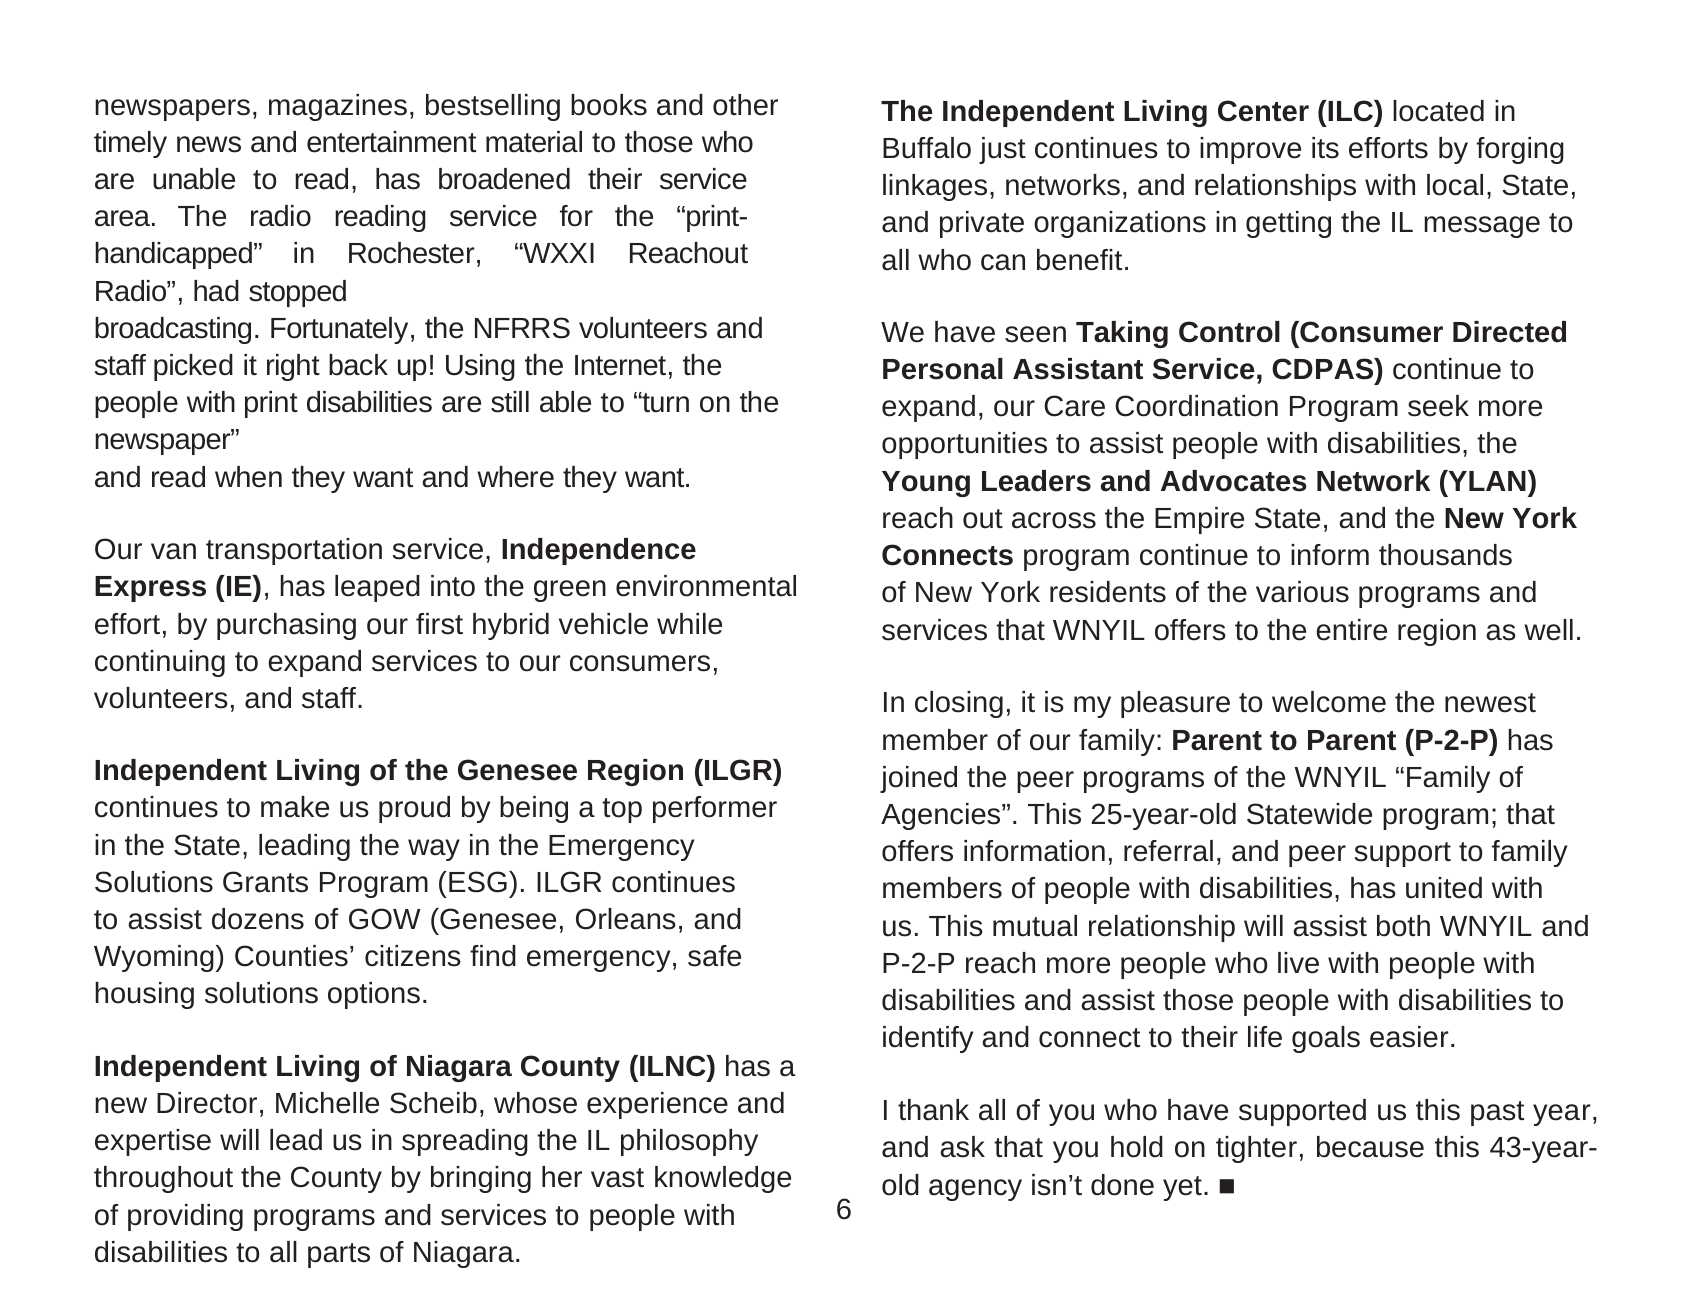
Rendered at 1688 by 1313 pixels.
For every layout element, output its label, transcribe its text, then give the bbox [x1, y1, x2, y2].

text us. This mutual relationship will assist both WNYIL and P-2-P reach more people who live with people with disabilities and assist those people with disabilities to identify and connect to their life goals easier. [881, 909, 1595, 1054]
text The Independent Living Center (ILC) located in Buffalo just continues to improve its efforts by forging linkages, networks, and relationships with local, State, and private organizations in getting the IL message to all who can benefit. [881, 94, 1585, 276]
text of New York residents of the various programs and [881, 575, 1604, 609]
text In closing, it is my pleasure to welcome the newest member of our family: Parent to Parent (P-2-P) has joined the peer programs of the WNYIL “Family of Agencies”. This 25-year-old Statewide program; that offers information, referral, and peer support to family members of people with disabilities, has united with [881, 685, 1575, 905]
text Independent Living of the Genesee Region (ILGR) continues to make us proud by being a top performer in the State, leading the way in the Emergency Solutions Grants Program (ESG). ILGR continues [94, 753, 789, 898]
text are unable to read, has broadened their service area. The radio reading service for the “print-handicapped” in Rochester, “WXXI Reachout Radio”, had stopped [94, 162, 748, 307]
text broadcasting. Fortunately, the NFRRS volunteers and staff picked it right back up! Using the Internet, the people with print disabilities are still able to “turn on the newspaper” [94, 311, 812, 456]
text and read when they want and where they want. [94, 460, 807, 493]
text newspapers, magazines, bestselling books and other timely news and entertainment material to those who [94, 88, 787, 158]
text Independent Living of Niagara County (ILNC) has a new Director, Michelle Scheib, whose experience and expertise will lead us in spreading the IL philosophy throughout the County by bringing her vast knowledge of providing programs and services to people with disabilities to all parts of Niagara. [94, 1049, 802, 1268]
text to assist dozens of GOW (Genesee, Orleans, and Wyoming) Counties’ citizens find emergency, safe housing solutions options. [94, 902, 743, 1010]
text Our van transportation service, Independence Express (IE), has leaped into the green environmental effort, by purchasing our first hybrid vehicle while continuing to expand services to our consumers, volunteers, and staff. [94, 532, 806, 714]
text services that WNYIL offers to the entire region as well. [881, 613, 1604, 646]
text 6 [836, 1201, 1604, 1226]
text I thank all of you who have supported us this past year, and ask that you hold on tighter, because this 43-year- old agency isn’t done yet. ■ [881, 1088, 1598, 1201]
text We have seen Taking Control (Consumer Directed Personal Assistant Service, CDPAS) continue to expand, our Care Coordination Program seek more opportunities to assist people with disabilities, the Young Leaders and Advocates Network (YLAN) reach out across the Empire State, and the New York Connects program continue to inform thousands [881, 315, 1581, 572]
